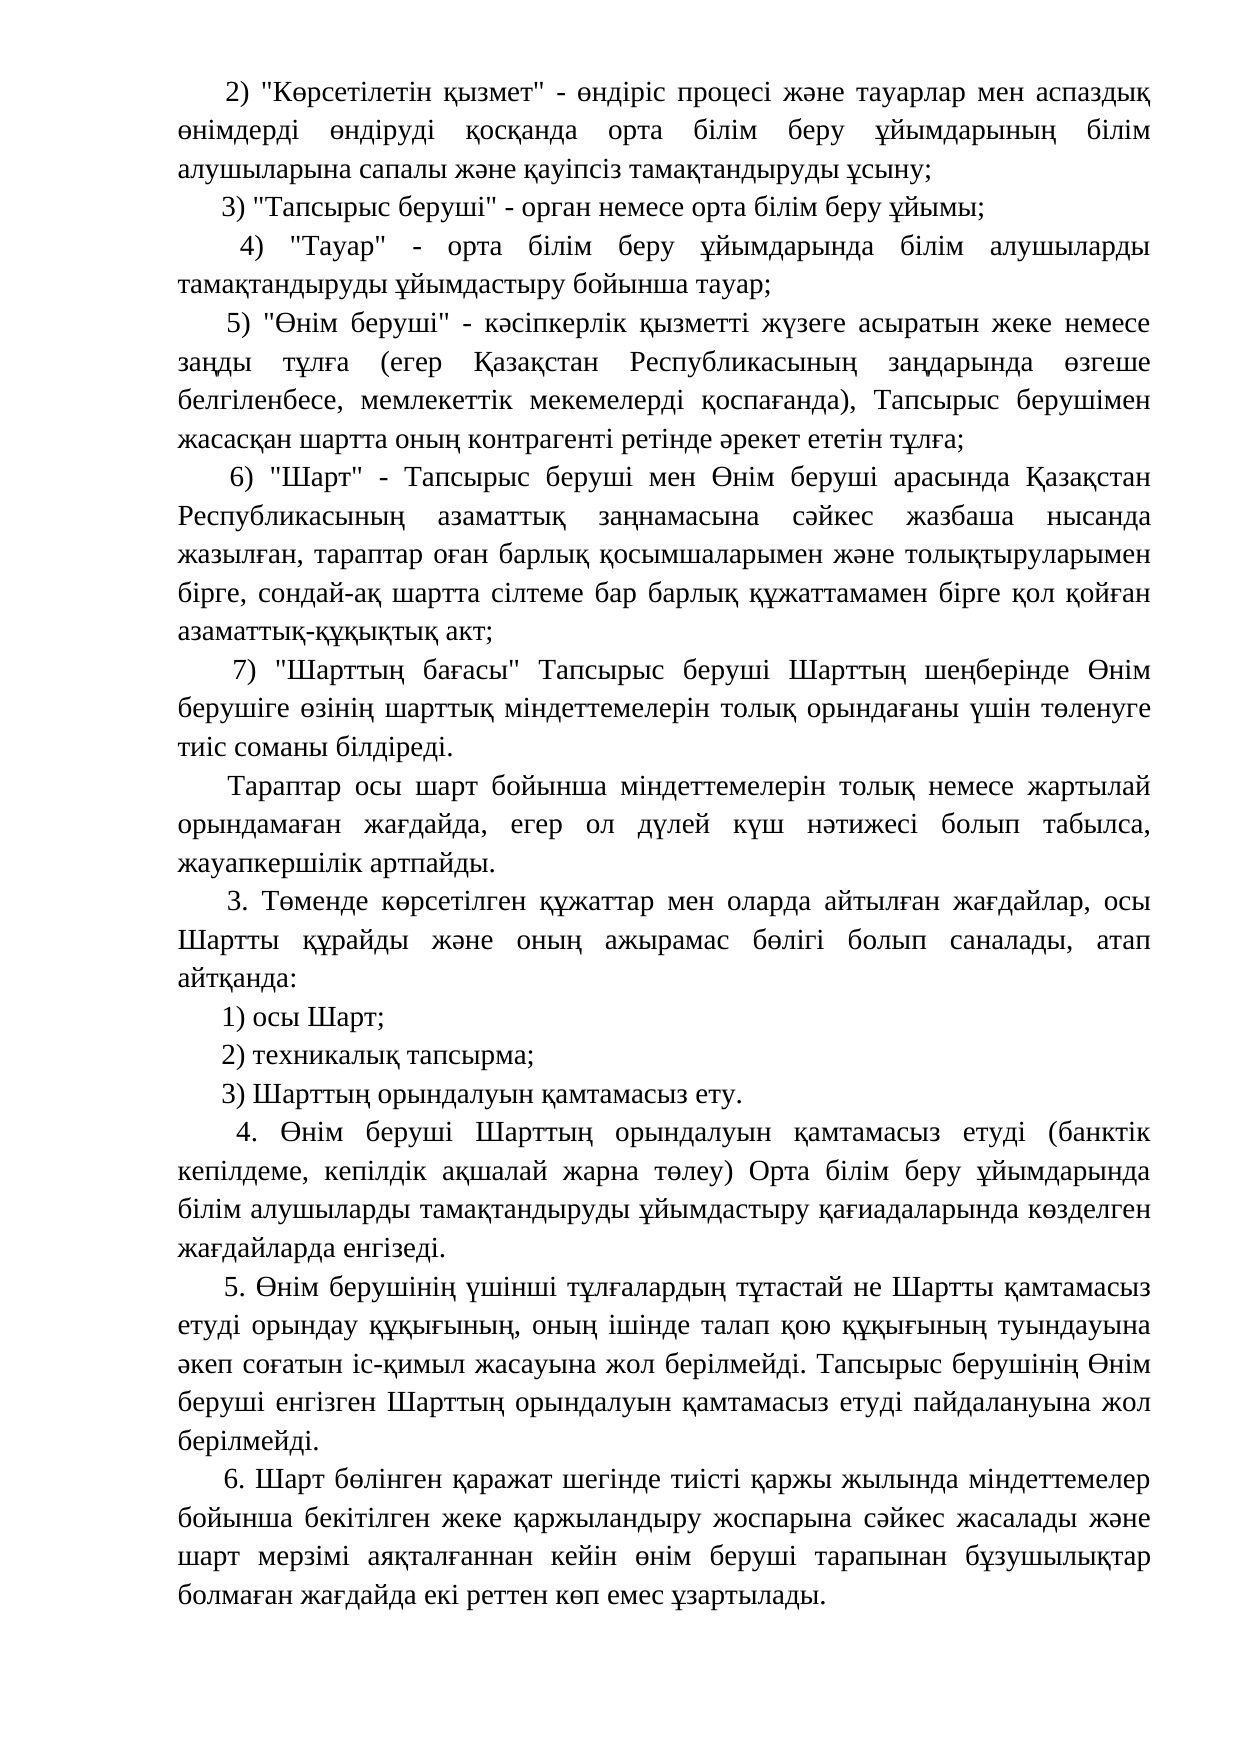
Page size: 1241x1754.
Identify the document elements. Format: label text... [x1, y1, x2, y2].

text 4. Өнім беруші Шарттың орындалуын қамтамасыз етудi (банктік кепілдеме, кепілдік ақшалай жарна төлеу) Орта білім беру ұйымдарында білім алушыларды тамақтандыруды ұйымдастыру қағиадаларында көзделген жағдайларда енгiзеді. [177, 1114, 1152, 1264]
text 2) "Көрсетілетін қызмет" - өндіріс процесі және тауарлар мен аспаздық өнімдерді өндіруді қосқанда орта білім беру ұйымдарының білім алушыларына сапалы және қауіпсіз тамақтандыруды ұсыну; [177, 74, 1152, 184]
text 5. Өнім берушінің үшінші тұлғалардың тұтастай не Шартты қамтамасыз етуді орындау құқығының, оның ішінде талап қою құқығының туындауына әкеп соғатын іс-қимыл жасауына жол берілмейді. Тапсырыс берушінің Өнім беруші енгізген Шарттың орындалуын қамтамасыз етуді пайдалануына жол берілмейді. [177, 1269, 1152, 1456]
text Тараптар осы шарт бойынша міндеттемелерін толық немесе жартылай орындамаған жағдайда, егер ол дүлей күш нәтижесі болып табылса, жауапкершілік артпайды. [177, 768, 1152, 878]
text 4) "Тауар" - орта білім беру ұйымдарында білім алушыларды тамақтандыруды ұйымдастыру бойынша тауар; [177, 228, 1152, 300]
text 6) "Шарт" - Тапсырыс беруші мен Өнім беруші арасында Қазақстан Республикасының азаматтық заңнамасына сәйкес жазбаша нысанда жазылған, тараптар оған барлық қосымшаларымен және толықтыруларымен бірге, сондай-ақ шартта сілтеме бар барлық құжаттамамен бірге қол қойған азаматтық-құқықтық акт; [177, 459, 1152, 647]
text 3) "Тапсырыс беруші" - орган немесе орта білім беру ұйымы; [177, 189, 1152, 223]
text 2) техникалық тапсырма; [177, 1037, 1152, 1071]
text 3) Шарттың орындалуын қамтамасыз ету. [177, 1076, 1152, 1109]
text 5) "Өнім беруші" - кәсіпкерлік қызметті жүзеге асыратын жеке немесе заңды тұлға (егер Қазақстан Республикасының заңдарында өзгеше белгіленбесе, мемлекеттік мекемелерді қоспағанда), Тапсырыс берушімен жасасқан шартта оның контрагенті ретінде әрекет ететін тұлға; [177, 305, 1152, 454]
text 1) осы Шарт; [177, 999, 1152, 1032]
text 3. Төменде көрсетілген құжаттар мен оларда айтылған жағдайлар, осы Шартты құрайды және оның ажырамас бөлігі болып саналады, атап айтқанда: [177, 883, 1152, 994]
text 6. Шарт бөлінген қаражат шегінде тиісті қаржы жылында міндеттемелер бойынша бекітілген жеке қаржыландыру жоспарына сәйкес жасалады және шарт мерзімі аяқталғаннан кейін өнім беруші тарапынан бұзушылықтар болмаған жағдайда екі реттен көп емес ұзартылады. [177, 1461, 1152, 1611]
text 7) "Шарттың бағасы" Тапсырыс беруші Шарттың шеңберінде Өнім берушіге өзінің шарттық міндеттемелерін толық орындағаны үшін төленуге тиіс соманы білдіреді. [177, 652, 1152, 763]
